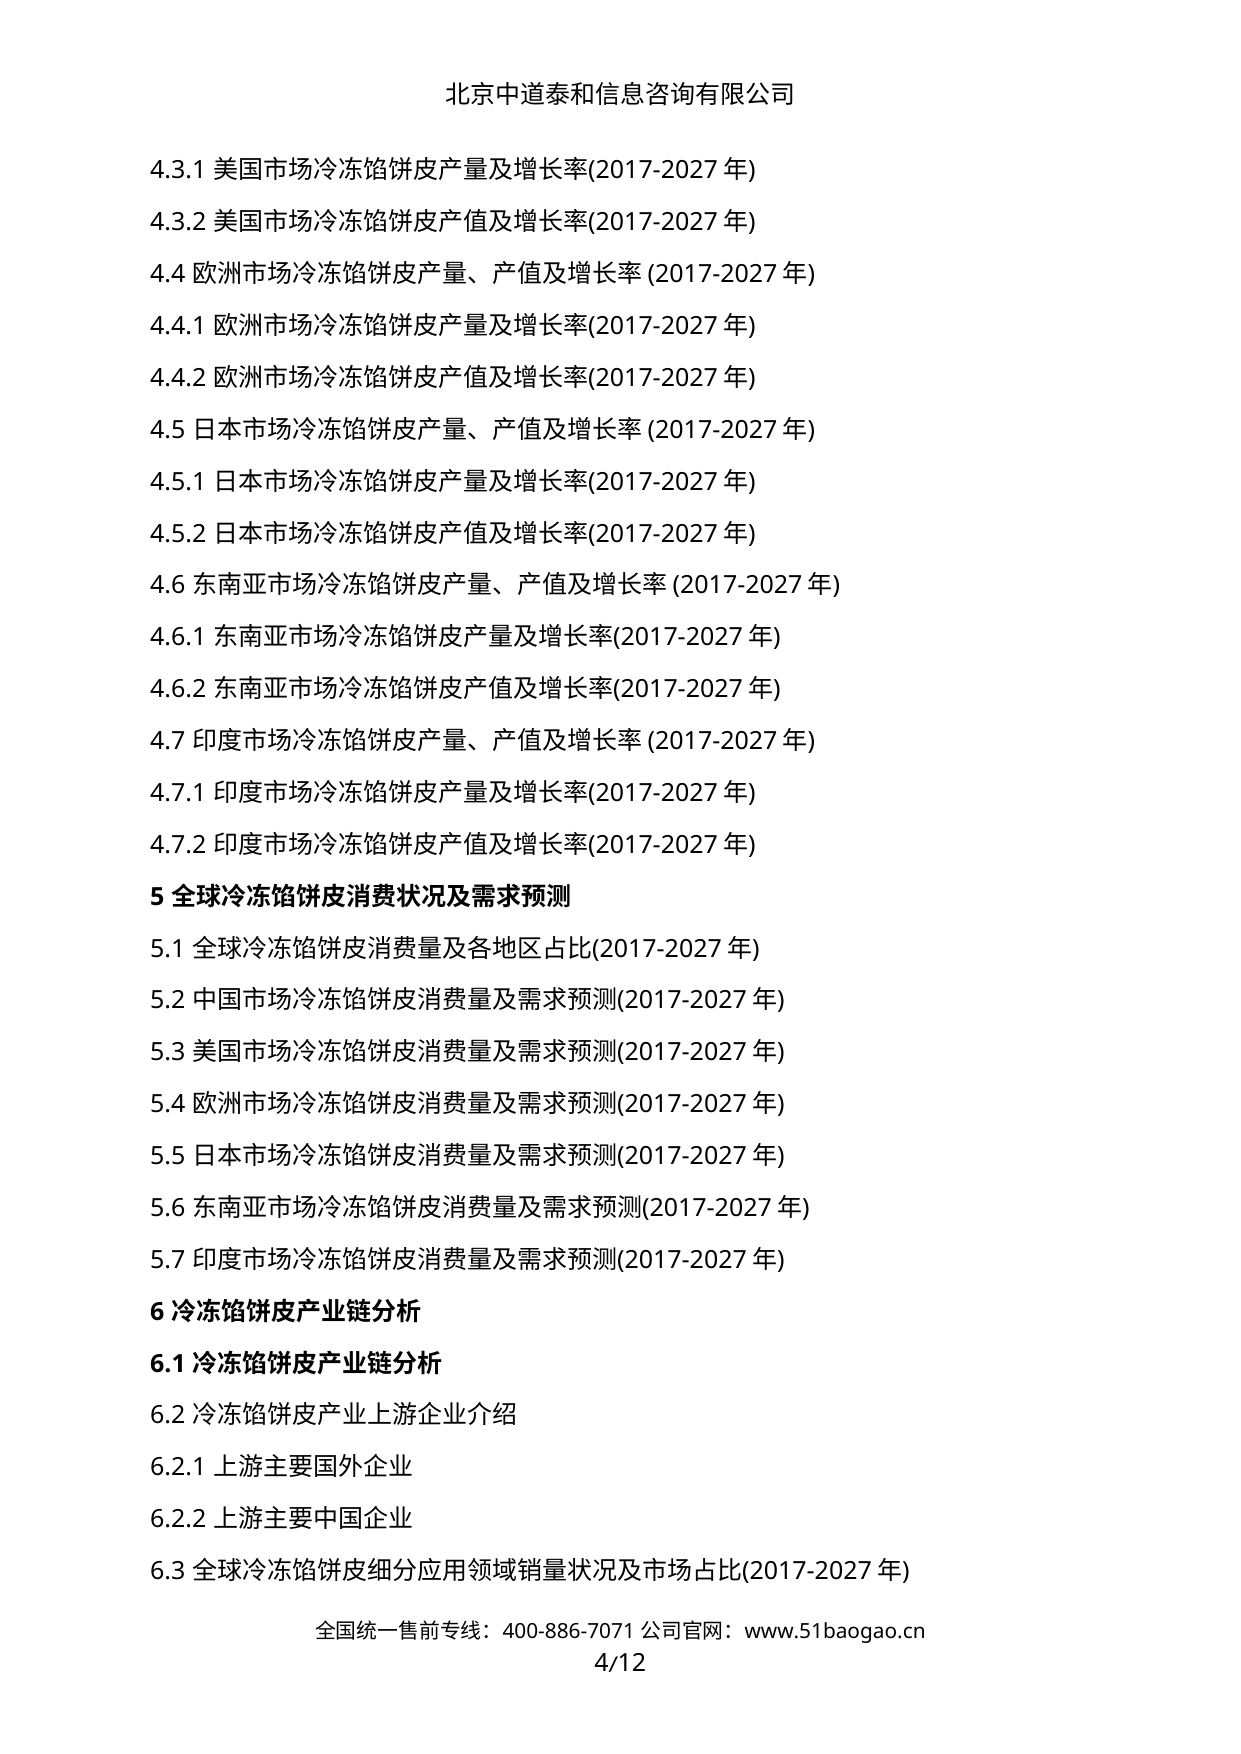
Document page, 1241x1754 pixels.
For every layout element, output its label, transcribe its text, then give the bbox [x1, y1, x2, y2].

text 4.5.2 日本市场冷冻馅饼皮产值及增长率(2017-2027年) [150, 513, 1090, 549]
text 6.3 全球冷冻馅饼皮细分应用领域销量状况及市场占比(2017-2027年) [150, 1551, 1090, 1587]
text 5.3 美国市场冷冻馅饼皮消费量及需求预测(2017-2027年) [150, 1032, 1090, 1068]
text 5.4 欧洲市场冷冻馅饼皮消费量及需求预测(2017-2027年) [150, 1084, 1090, 1120]
text 5.5 日本市场冷冻馅饼皮消费量及需求预测(2017-2027年) [150, 1136, 1090, 1172]
text 5.6 东南亚市场冷冻馅饼皮消费量及需求预测(2017-2027年) [150, 1187, 1090, 1224]
text 4.5.1 日本市场冷冻馅饼皮产量及增长率(2017-2027年) [150, 461, 1090, 497]
text 5.2 中国市场冷冻馅饼皮消费量及需求预测(2017-2027年) [150, 980, 1090, 1016]
text 4.3.1 美国市场冷冻馅饼皮产量及增长率(2017-2027年) [150, 150, 1090, 186]
text 4.3.2 美国市场冷冻馅饼皮产值及增长率(2017-2027年) [150, 202, 1090, 238]
text 6 冷冻馅饼皮产业链分析 [150, 1291, 1090, 1327]
text 4.6.2 东南亚市场冷冻馅饼皮产值及增长率(2017-2027年) [150, 669, 1090, 705]
text 5.7 印度市场冷冻馅饼皮消费量及需求预测(2017-2027年) [150, 1239, 1090, 1276]
text 4.7.1 印度市场冷冻馅饼皮产量及增长率(2017-2027年) [150, 772, 1090, 809]
text 4.4.2 欧洲市场冷冻馅饼皮产值及增长率(2017-2027年) [150, 357, 1090, 394]
text 5.1 全球冷冻馅饼皮消费量及各地区占比(2017-2027年) [150, 928, 1090, 964]
text 6.2.1 上游主要国外企业 [150, 1447, 1090, 1483]
text 6.2.2 上游主要中国企业 [150, 1499, 1090, 1535]
text 5 全球冷冻馅饼皮消费状况及需求预测 [150, 876, 1090, 912]
text 6.2 冷冻馅饼皮产业上游企业介绍 [150, 1395, 1090, 1431]
text 4.5 日本市场冷冻馅饼皮产量、产值及增长率 (2017-2027年) [150, 409, 1090, 446]
text 4.4 欧洲市场冷冻馅饼皮产量、产值及增长率 (2017-2027年) [150, 254, 1090, 290]
text 4.4.1 欧洲市场冷冻馅饼皮产量及增长率(2017-2027年) [150, 306, 1090, 342]
text 4.6.1 东南亚市场冷冻馅饼皮产量及增长率(2017-2027年) [150, 617, 1090, 653]
text 6.1 冷冻馅饼皮产业链分析 [150, 1343, 1090, 1379]
text 4.7.2 印度市场冷冻馅饼皮产值及增长率(2017-2027年) [150, 824, 1090, 861]
text 4.7 印度市场冷冻馅饼皮产量、产值及增长率 (2017-2027年) [150, 721, 1090, 757]
text 4.6 东南亚市场冷冻馅饼皮产量、产值及增长率 (2017-2027年) [150, 565, 1090, 601]
